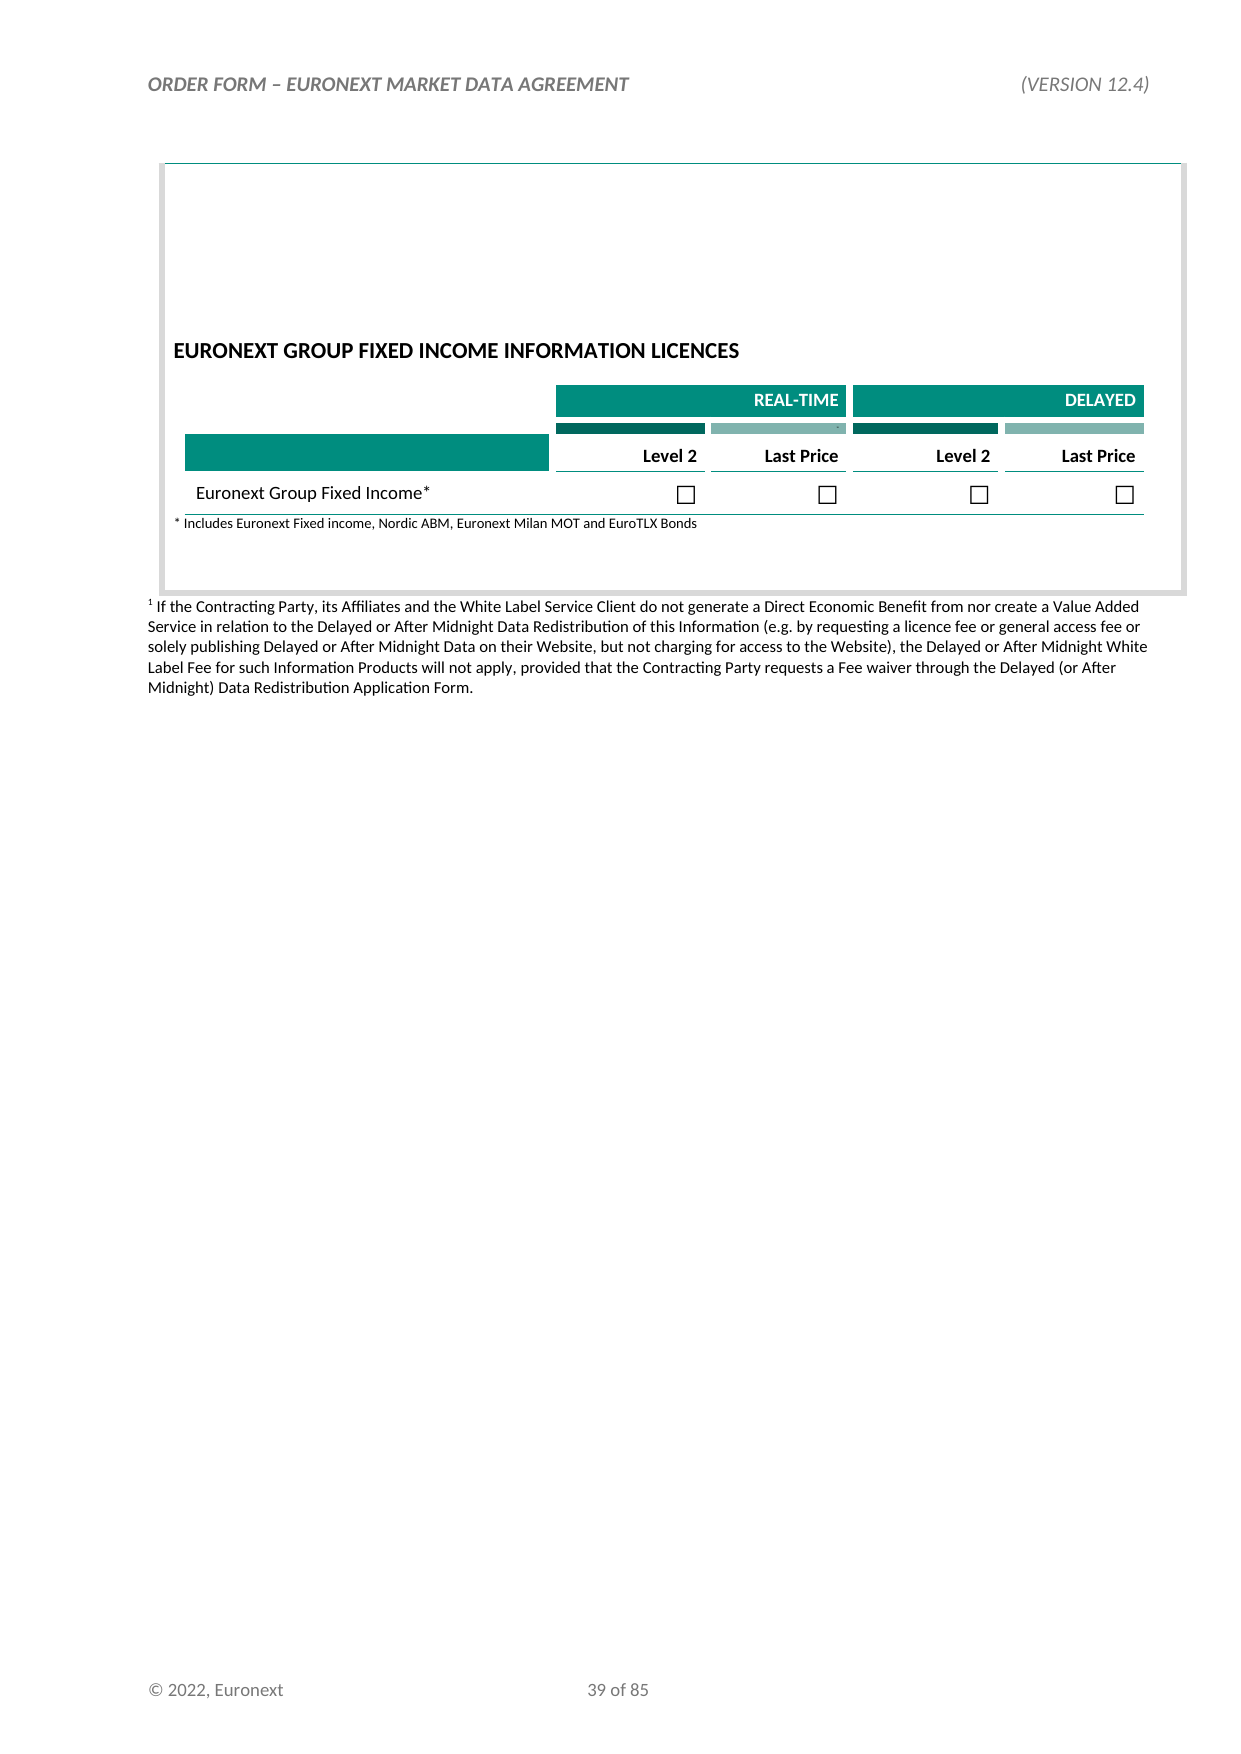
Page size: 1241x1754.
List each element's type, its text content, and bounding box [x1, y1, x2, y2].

text 1 If the Contracting Party, its Affiliates and the White Label Service Client do not generate a Direct Economic Benefit from nor create a Value Added Service in relation to the Delayed or After Midnight Data Redistribution of this Information (e.g. by requesting a licence fee or general access fee or solely publishing Delayed or After Midnight Data on their Website, but not charging for access to the Website), the Delayed or After Midnight White Label Fee for such Information Products will not apply, provided that the Contracting Party requests a Fee waiver through the Delayed (or After Midnight) Data Redistribution Application Form. [148, 596, 1152, 698]
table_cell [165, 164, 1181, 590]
